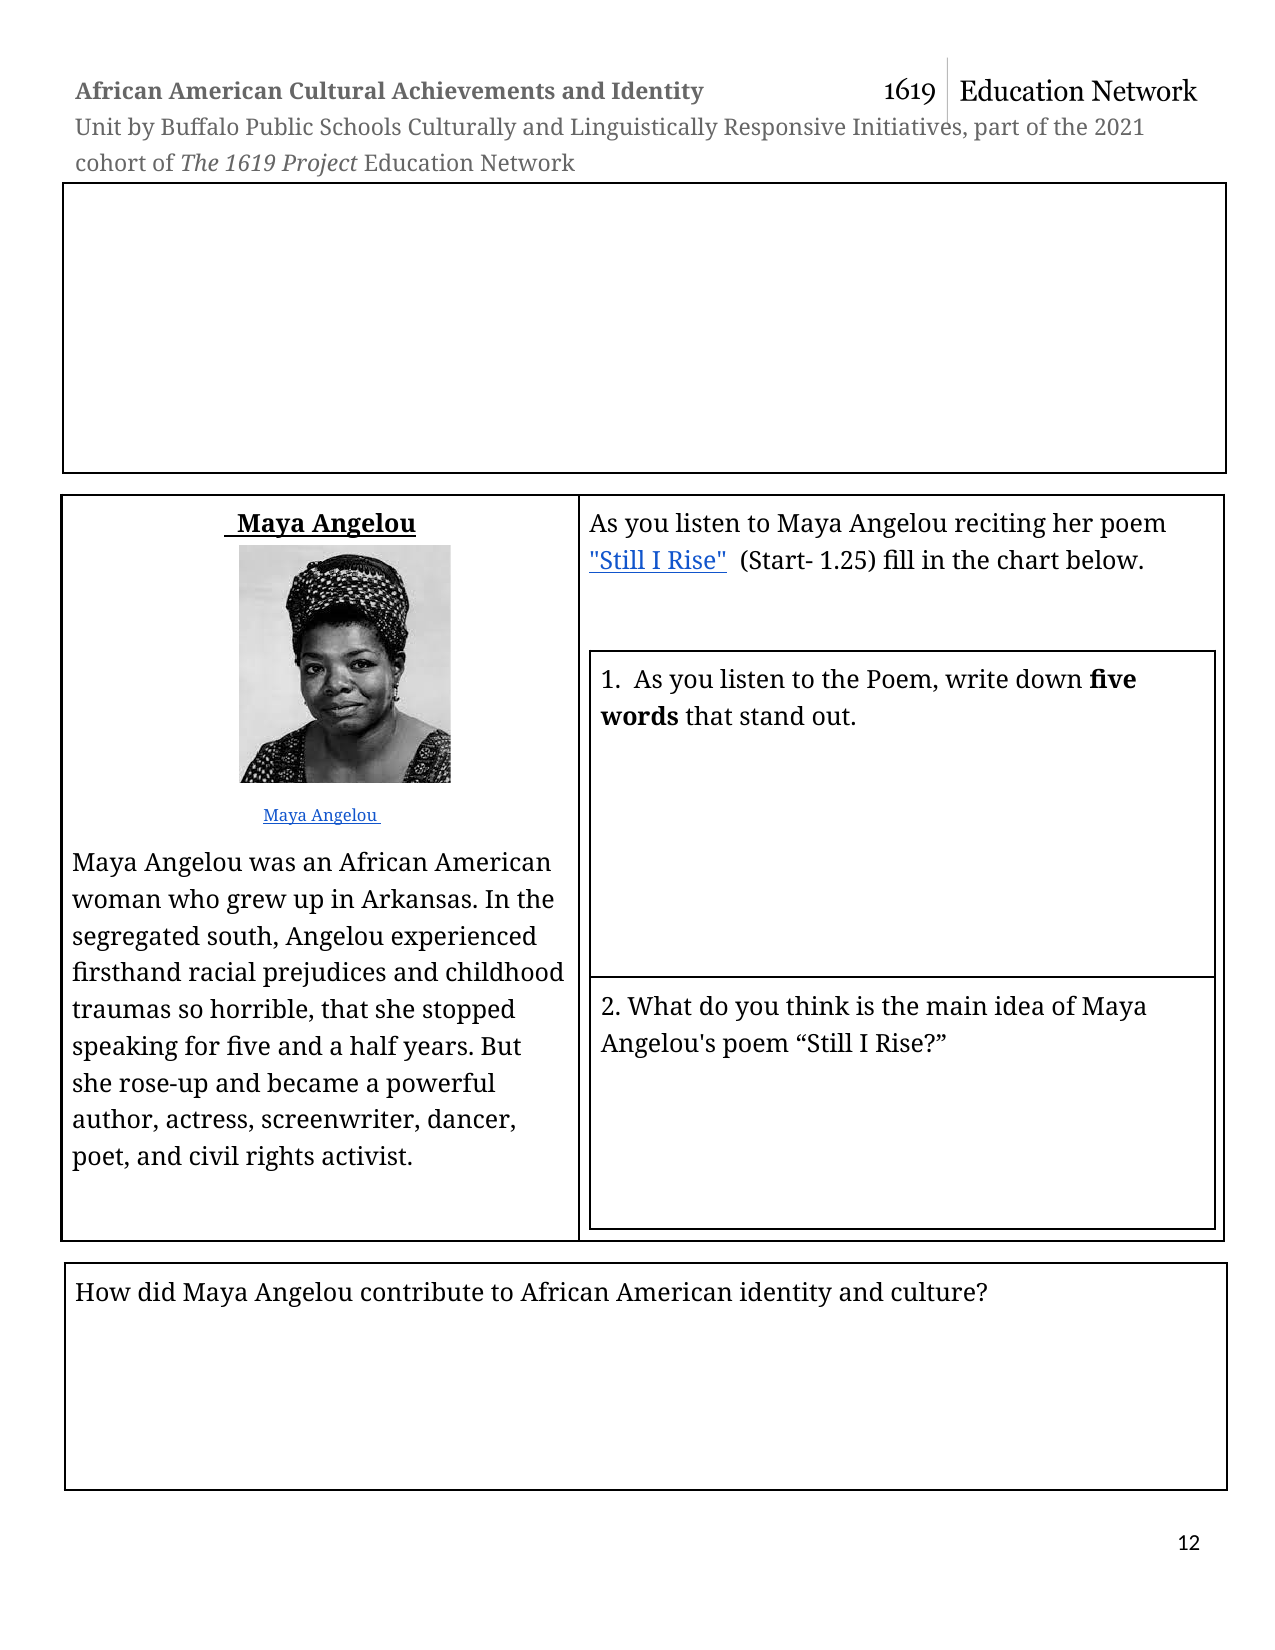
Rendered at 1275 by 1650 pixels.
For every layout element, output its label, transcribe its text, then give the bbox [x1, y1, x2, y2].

table_header As you listen to Maya Angelou reciting her poem "Still I Rise" (Start- 1.25) fill in the chart below. [580, 496, 1223, 1240]
picture [879, 54, 1201, 128]
table_header Maya Angelou Maya Angelou Maya Angelou was an African American woman who grew up in Arkansas. In the segregated south, Angelou experienced firsthand racial prejudices and childhood traumas so horrible, that she stopped speaking for five and a half years. But she rose-up and became a powerful author, actress, screenwriter, dancer, poet, and civil rights activist. [63, 496, 578, 1240]
picture [1109, 120, 1115, 128]
picture [239, 545, 451, 783]
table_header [66, 1264, 1226, 1489]
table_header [64, 184, 1225, 472]
